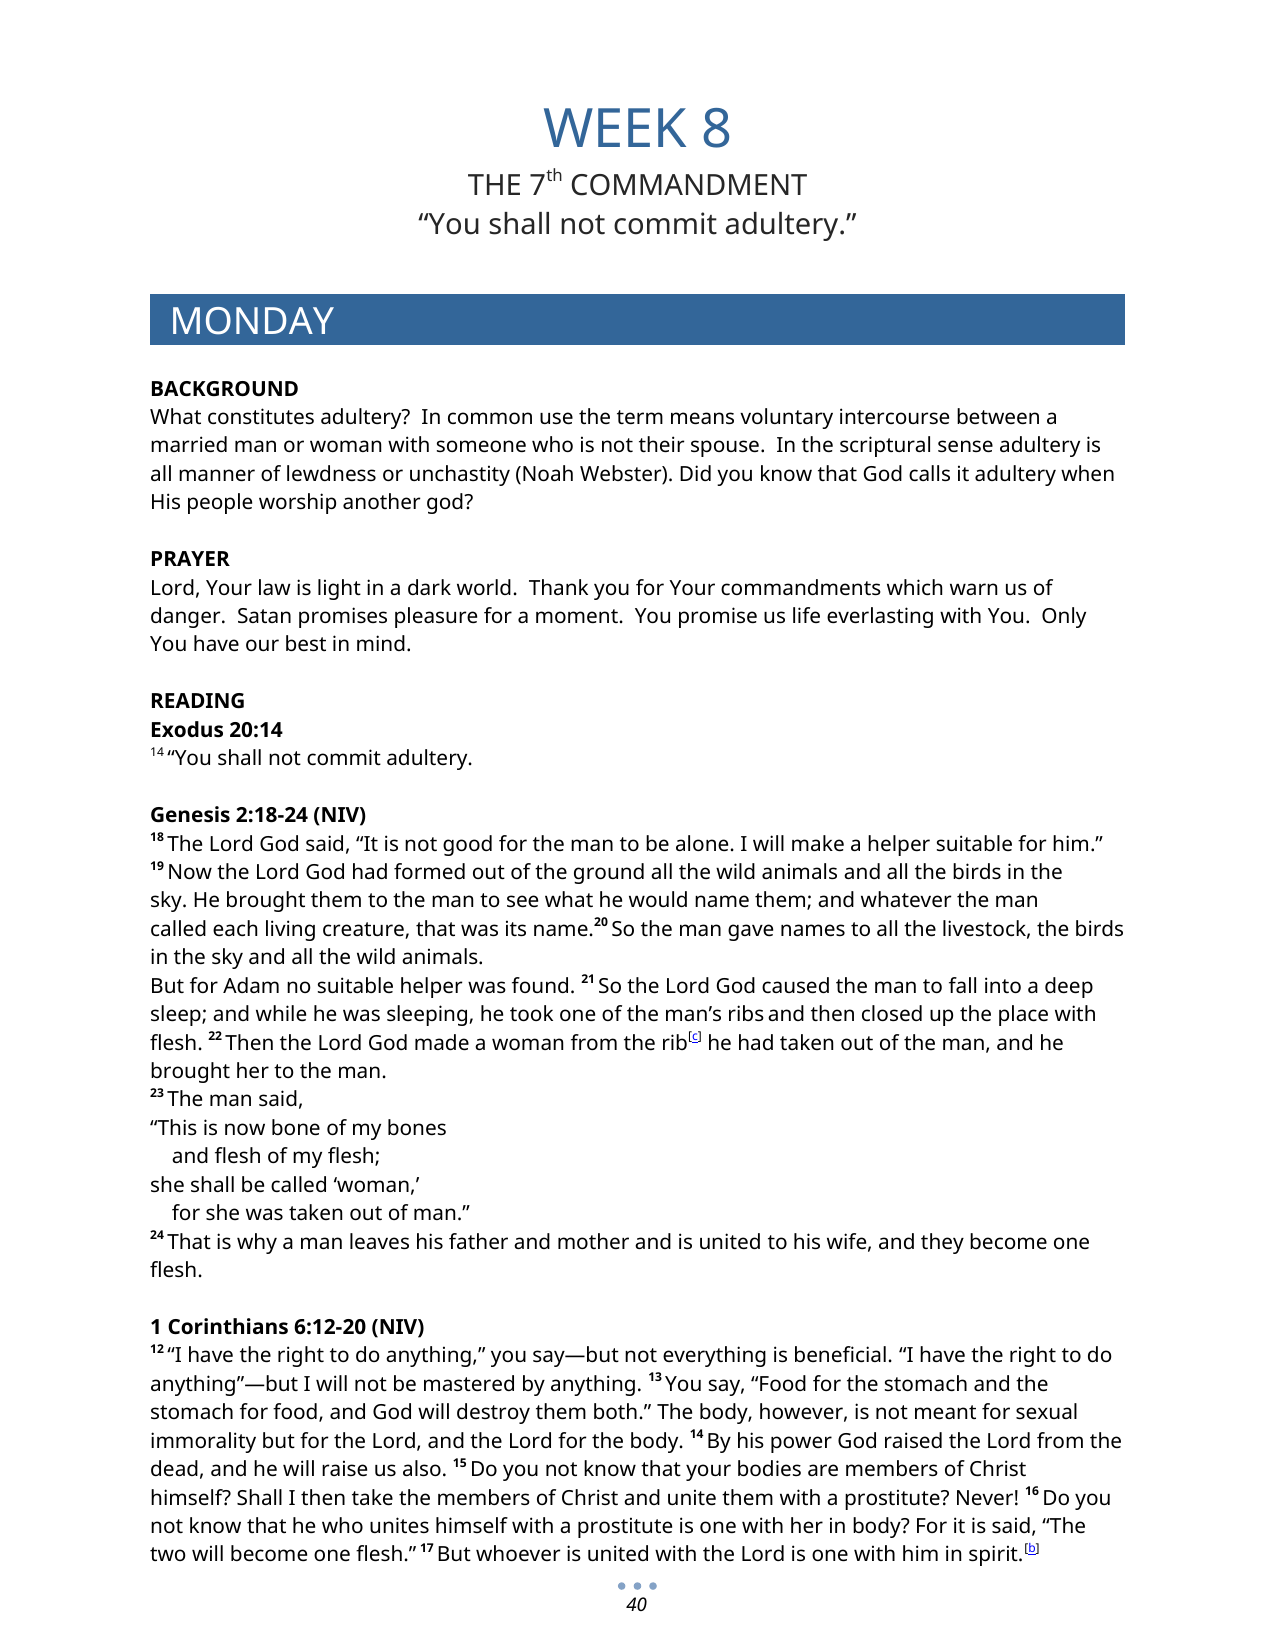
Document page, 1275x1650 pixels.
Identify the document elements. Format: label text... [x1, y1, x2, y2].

text 23 The man said, [150, 1084, 1125, 1113]
text 14 “You shall not commit adultery. [150, 743, 1125, 772]
text THE 7th COMMANDMENT [150, 164, 1125, 203]
text READING [150, 686, 1125, 715]
text Exodus 20:14 [150, 715, 1125, 743]
text But for Adam no suitable helper was found. 21 So the Lord God caused the man to fall into a deep sleep; and while he was sleeping, he took one of the man’s ribs and then closed up the place with flesh. 22 Then the Lord God made a woman from the rib[c] he had taken out of the man, and he brought her to the man. [150, 971, 1125, 1084]
text Lord, Your law is light in a dark world. Thank you for Your commandments which warn us of danger. Satan promises pleasure for a moment. You promise us life everlasting with You. Only You have our best in mind. [150, 573, 1125, 658]
text PRAYER [150, 544, 1125, 573]
text 18 The Lord God said, “It is not good for the man to be alone. I will make a helper suitable for him.” [150, 829, 1125, 857]
text Genesis 2:18-24 (NIV) [150, 800, 1125, 829]
text BACKGROUND [150, 374, 1125, 402]
text 1 Corinthians 6:12-20 (NIV) [150, 1312, 1125, 1341]
text MONDAY [150, 294, 1125, 345]
text 24 That is why a man leaves his father and mother and is united to his wife, and they become one flesh. [150, 1227, 1125, 1284]
text 19 Now the Lord God had formed out of the ground all the wild animals and all the birds in the sky. He brought them to the man to see what he would name them; and whatever the man called each living creature, that was its name.20 So the man gave names to all the livestock, the birds in the sky and all the wild animals. [150, 857, 1125, 971]
text 12 “I have the right to do anything,” you say—but not everything is beneficial. “I have the right to do anything”—but I will not be mastered by anything. 13 You say, “Food for the stomach and the stomach for food, and God will destroy them both.” The body, however, is not meant for sexual immorality but for the Lord, and the Lord for the body. 14 By his power God raised the Lord from the dead, and he will raise us also. 15 Do you not know that your bodies are members of Christ himself? Shall I then take the members of Christ and unite them with a prostitute? Never! 16 Do you not know that he who unites himself with a prostitute is one with her in body? For it is said, “The two will become one flesh.” 17 But whoever is united with the Lord is one with him in spirit.[b] [150, 1341, 1125, 1568]
text WEEK 8 [150, 90, 1125, 164]
text “This is now bone of my bones and flesh of my flesh; she shall be called ‘woman,’ for she was taken out of man.” [150, 1113, 1125, 1227]
text “You shall not commit adultery.” [150, 203, 1125, 243]
text What constitutes adultery? In common use the term means voluntary intercourse between a married man or woman with someone who is not their spouse. In the scriptural sense adultery is all manner of lewdness or unchastity (Noah Webster). Did you know that God calls it adultery when His people worship another god? [150, 402, 1125, 516]
